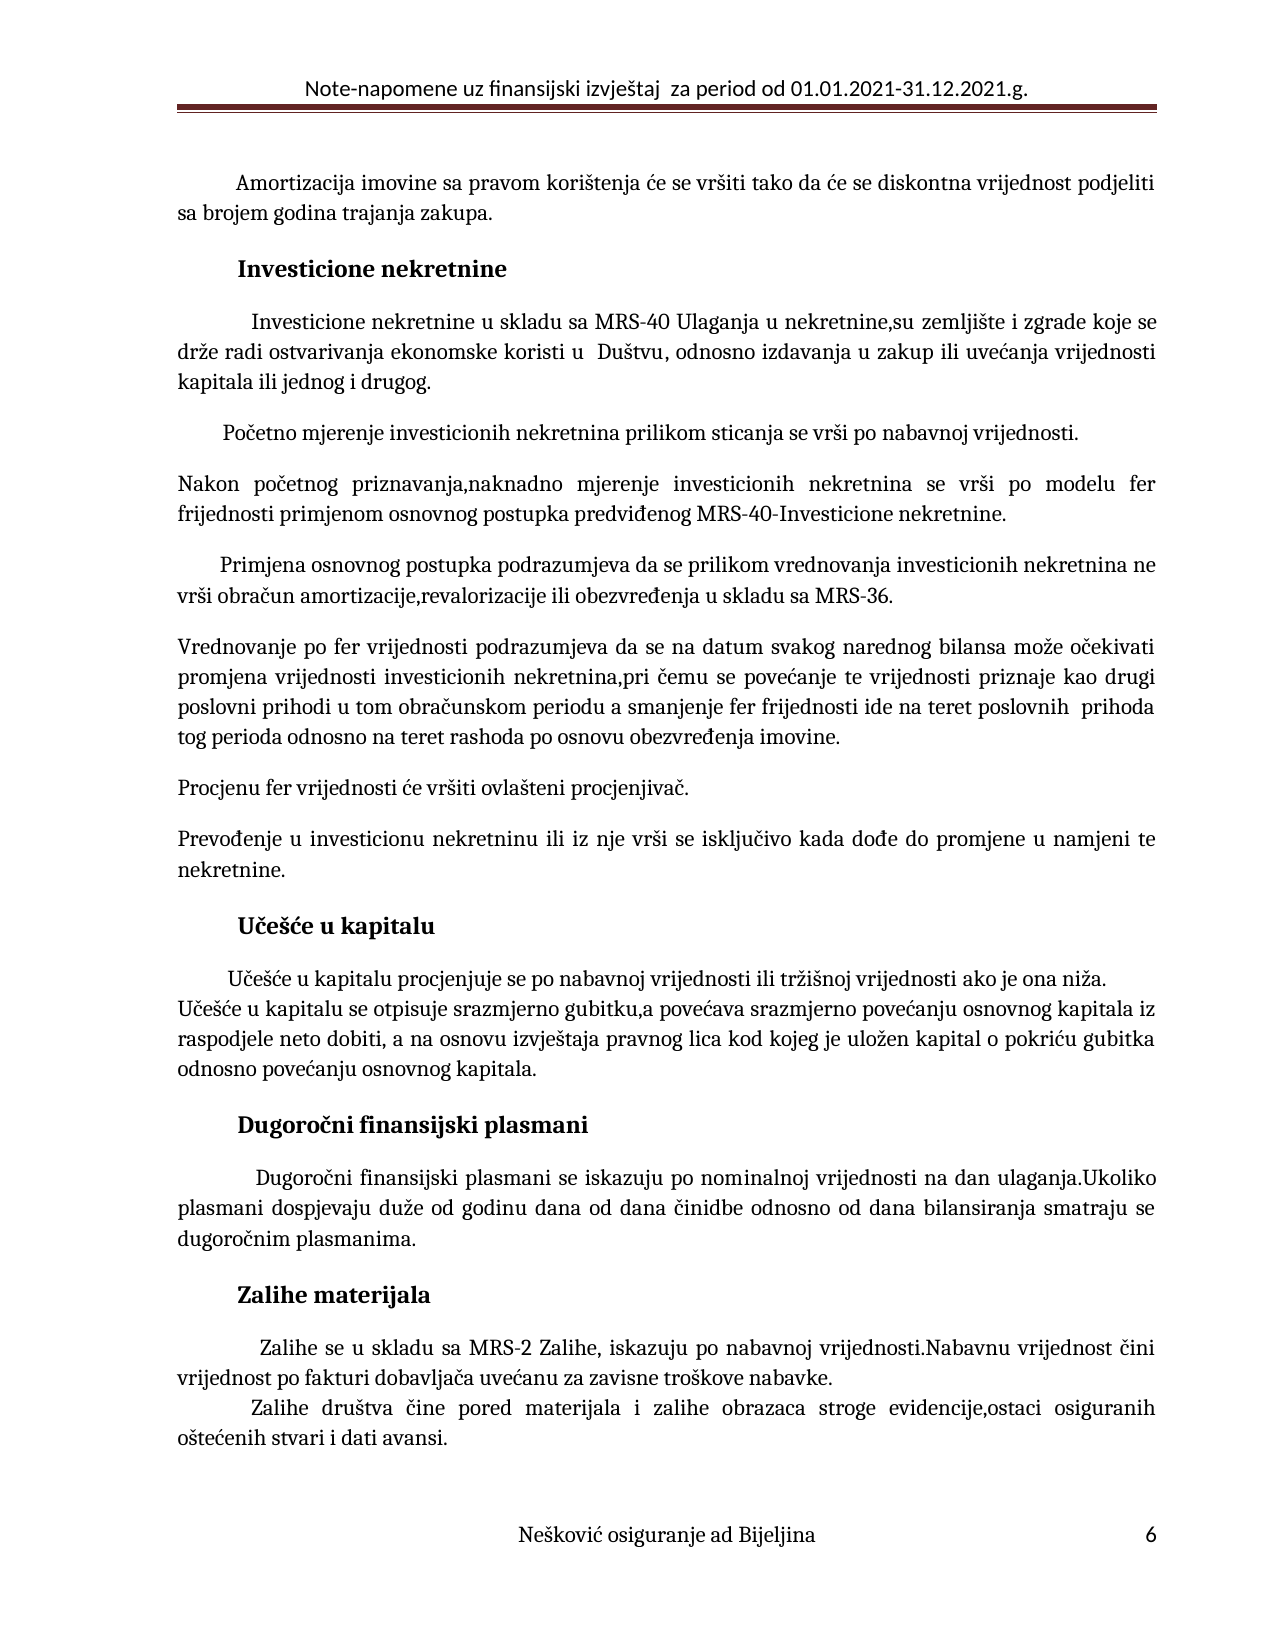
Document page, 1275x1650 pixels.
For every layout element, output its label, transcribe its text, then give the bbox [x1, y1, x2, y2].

text Amortizacija imovine sa pravom korištenja će se vršiti tako da će se diskontna vrijednost podjeliti sa brojem godina trajanja zakupa. [177, 169, 1157, 226]
subtitle Dugoročni finansijski plasmani [237, 1111, 1157, 1140]
text Investicione nekretnine u skladu sa MRS-40 Ulaganja u nekretnine,su zemljište i zgrade koje se drže radi ostvarivanja ekonomske koristi u Duštvu, odnosno izdavanja u zakup ili uvećanja vrijednosti kapitala ili jednog i drugog. [177, 308, 1157, 395]
text Nakon početnog priznavanja,naknadno mjerenje investicionih nekretnina se vrši po modelu fer frijednosti primjenom osnovnog postupka predviđenog MRS-40-Investicione nekretnine. [177, 471, 1157, 527]
text Prevođenje u investicionu nekretninu ili iz nje vrši se isključivo kada dođe do promjene u namjeni te nekretnine. [177, 826, 1157, 883]
text Učešće u kapitalu se otpisuje srazmjerno gubitku,a povećava srazmjerno povećanju osnovnog kapitala iz raspodjele neto dobiti, a na osnovu izvještaja pravnog lica kod kojeg je uložen kapital o pokriću gubitka odnosno povećanju osnovnog kapitala. [177, 996, 1157, 1082]
text Zalihe društva čine pored materijala i zalihe obrazaca stroge evidencije,ostaci osiguranih oštećenih stvari i dati avansi. [177, 1395, 1157, 1451]
text Primjena osnovnog postupka podrazumjeva da se prilikom vrednovanja investicionih nekretnina ne vrši obračun amortizacije,revalorizacije ili obezvređenja u skladu sa MRS-36. [177, 552, 1157, 609]
subtitle Zalihe materijala [237, 1281, 1157, 1309]
text Zalihe se u skladu sa MRS-2 Zalihe, iskazuju po nabavnoj vrijednosti.Nabavnu vrijednost čini vrijednost po fakturi dobavljača uvećanu za zavisne troškove nabavke. [177, 1334, 1157, 1391]
subtitle Učešće u kapitalu [237, 912, 1157, 940]
text Učešće u kapitalu procjenjuje se po nabavnoj vrijednosti ili tržišnoj vrijednosti ako je ona niža. [177, 965, 1157, 992]
text Početno mjerenje investicionih nekretnina prilikom sticanja se vrši po nabavnoj vrijednosti. [177, 420, 1157, 446]
subtitle Investicione nekretnine [237, 255, 1157, 283]
text Procjenu fer vrijednosti će vršiti ovlašteni procjenjivač. [177, 775, 1157, 801]
text Vrednovanje po fer vrijednosti podrazumjeva da se na datum svakog narednog bilansa može očekivati promjena vrijednosti investicionih nekretnina,pri čemu se povećanje te vrijednosti priznaje kao drugi poslovni prihodi u tom obračunskom periodu a smanjenje fer frijednosti ide na teret poslovnih prihoda tog perioda odnosno na teret rashoda po osnovu obezvređenja imovine. [177, 633, 1157, 750]
text Dugoročni finansijski plasmani se iskazuju po nominalnoj vrijednosti na dan ulaganja.Ukoliko plasmani dospjevaju duže od godinu dana od dana činidbe odnosno od dana bilansiranja smatraju se dugoročnim plasmanima. [177, 1165, 1157, 1252]
